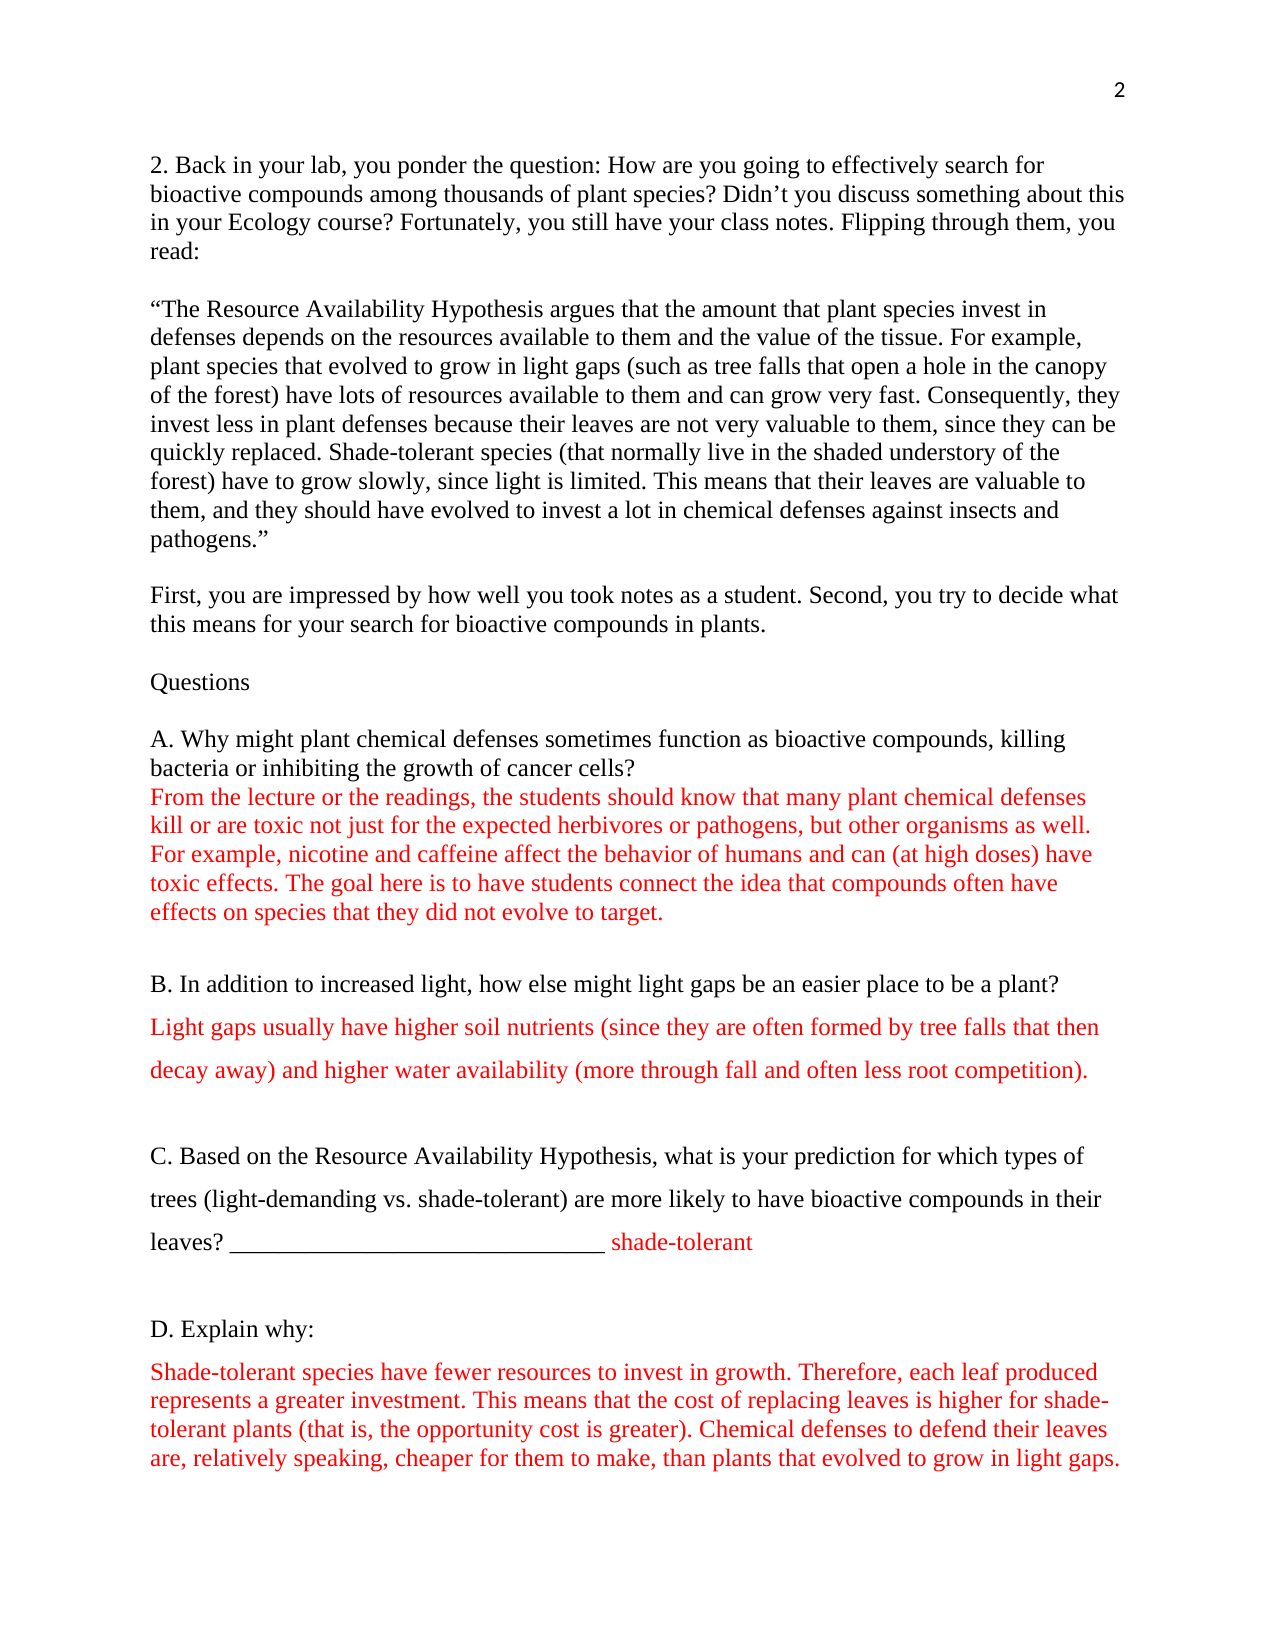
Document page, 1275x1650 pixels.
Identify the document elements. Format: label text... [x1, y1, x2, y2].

text A. Why might plant chemical defenses sometimes function as bioactive compounds, killing bacteria or inhibiting the growth of cancer cells? [150, 724, 1125, 782]
text B. In addition to increased light, how else might light gaps be an easier place to be a plant? [150, 969, 1125, 997]
text Questions [150, 667, 1125, 696]
text C. Based on the Resource Availability Hypothesis, what is your prediction for which types of trees (light-demanding vs. shade-tolerant) are more likely to have bioactive compounds in their leaves? ______________________________ shade-tolerant [150, 1141, 1125, 1256]
text D. Explain why: [150, 1314, 1125, 1342]
text Light gaps usually have higher soil nutrients (since they are often formed by tree falls that then decay away) and higher water availability (more through fall and often less root competition). [150, 1012, 1125, 1084]
text First, you are impressed by how well you took notes as a student. Second, you try to decide what this means for your search for bioactive compounds in plants. [150, 581, 1125, 638]
text 2. Back in your lab, you ponder the question: How are you going to effectively search for bioactive compounds among thousands of plant species? Didn’t you discuss something about this in your Ecology course? Fortunately, you still have your class notes. Flipping through them, you read: [150, 150, 1125, 265]
text From the lecture or the readings, the students should know that many plant chemical defenses kill or are toxic not just for the expected herbivores or pathogens, but other organisms as well. For example, nicotine and caffeine affect the behavior of humans and can (at high doses) have toxic effects. The goal here is to have students connect the idea that compounds often have effects on species that they did not evolve to target. [150, 782, 1125, 926]
text Shade-tolerant species have fewer resources to invest in growth. Therefore, each leaf produced represents a greater investment. This means that the cost of replacing leaves is higher for shade-tolerant plants (that is, the opportunity cost is greater). Chemical defenses to defend their leaves are, relatively speaking, cheaper for them to make, than plants that evolved to grow in light gaps. [150, 1357, 1125, 1472]
text “The Resource Availability Hypothesis argues that the amount that plant species invest in defenses depends on the resources available to them and the value of the tissue. For example, plant species that evolved to grow in light gaps (such as tree falls that open a hole in the canopy of the forest) have lots of resources available to them and can grow very fast. Consequently, they invest less in plant defenses because their leaves are not very valuable to them, since they can be quickly replaced. Shade-tolerant species (that normally live in the shaded understory of the forest) have to grow slowly, since light is limited. This means that their leaves are valuable to them, and they should have evolved to invest a lot in chemical defenses against insects and pathogens.” [150, 294, 1125, 552]
